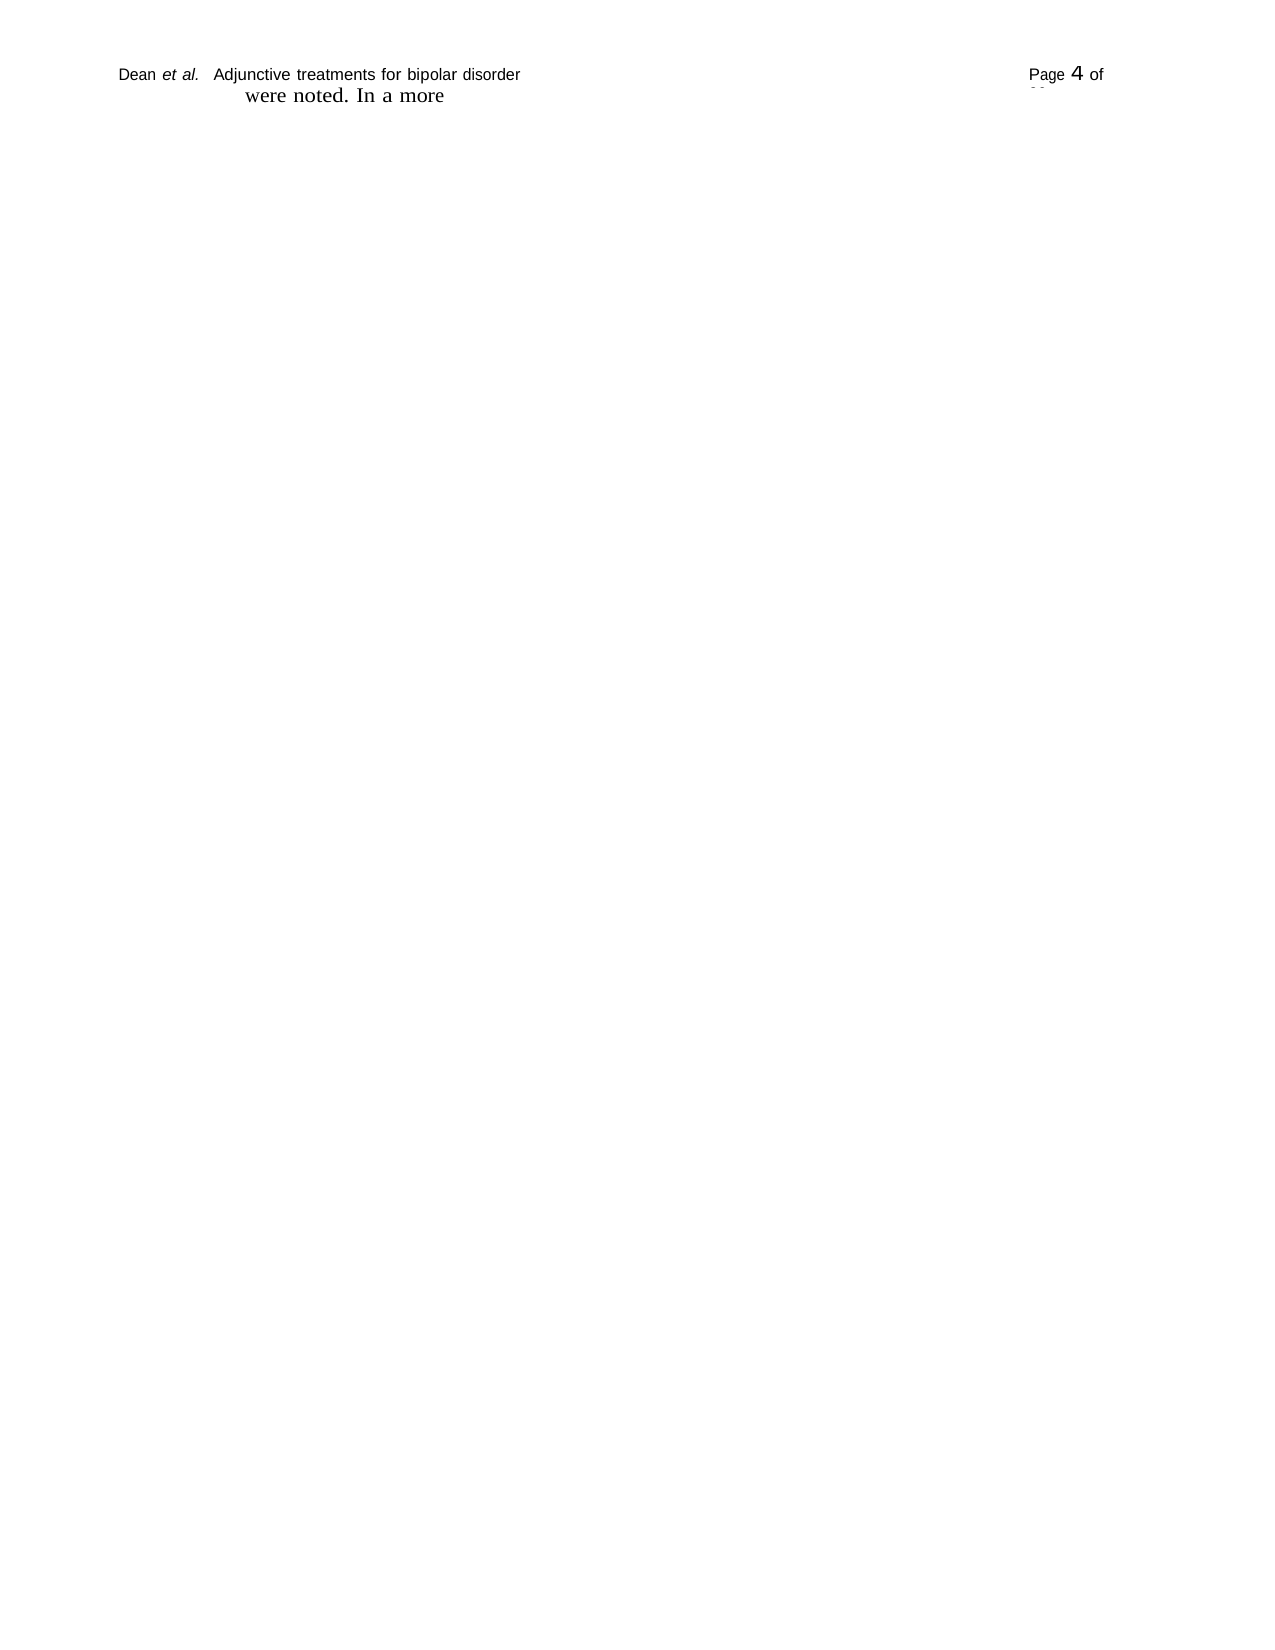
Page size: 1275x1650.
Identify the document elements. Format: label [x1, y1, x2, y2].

text [245, 83, 994, 107]
